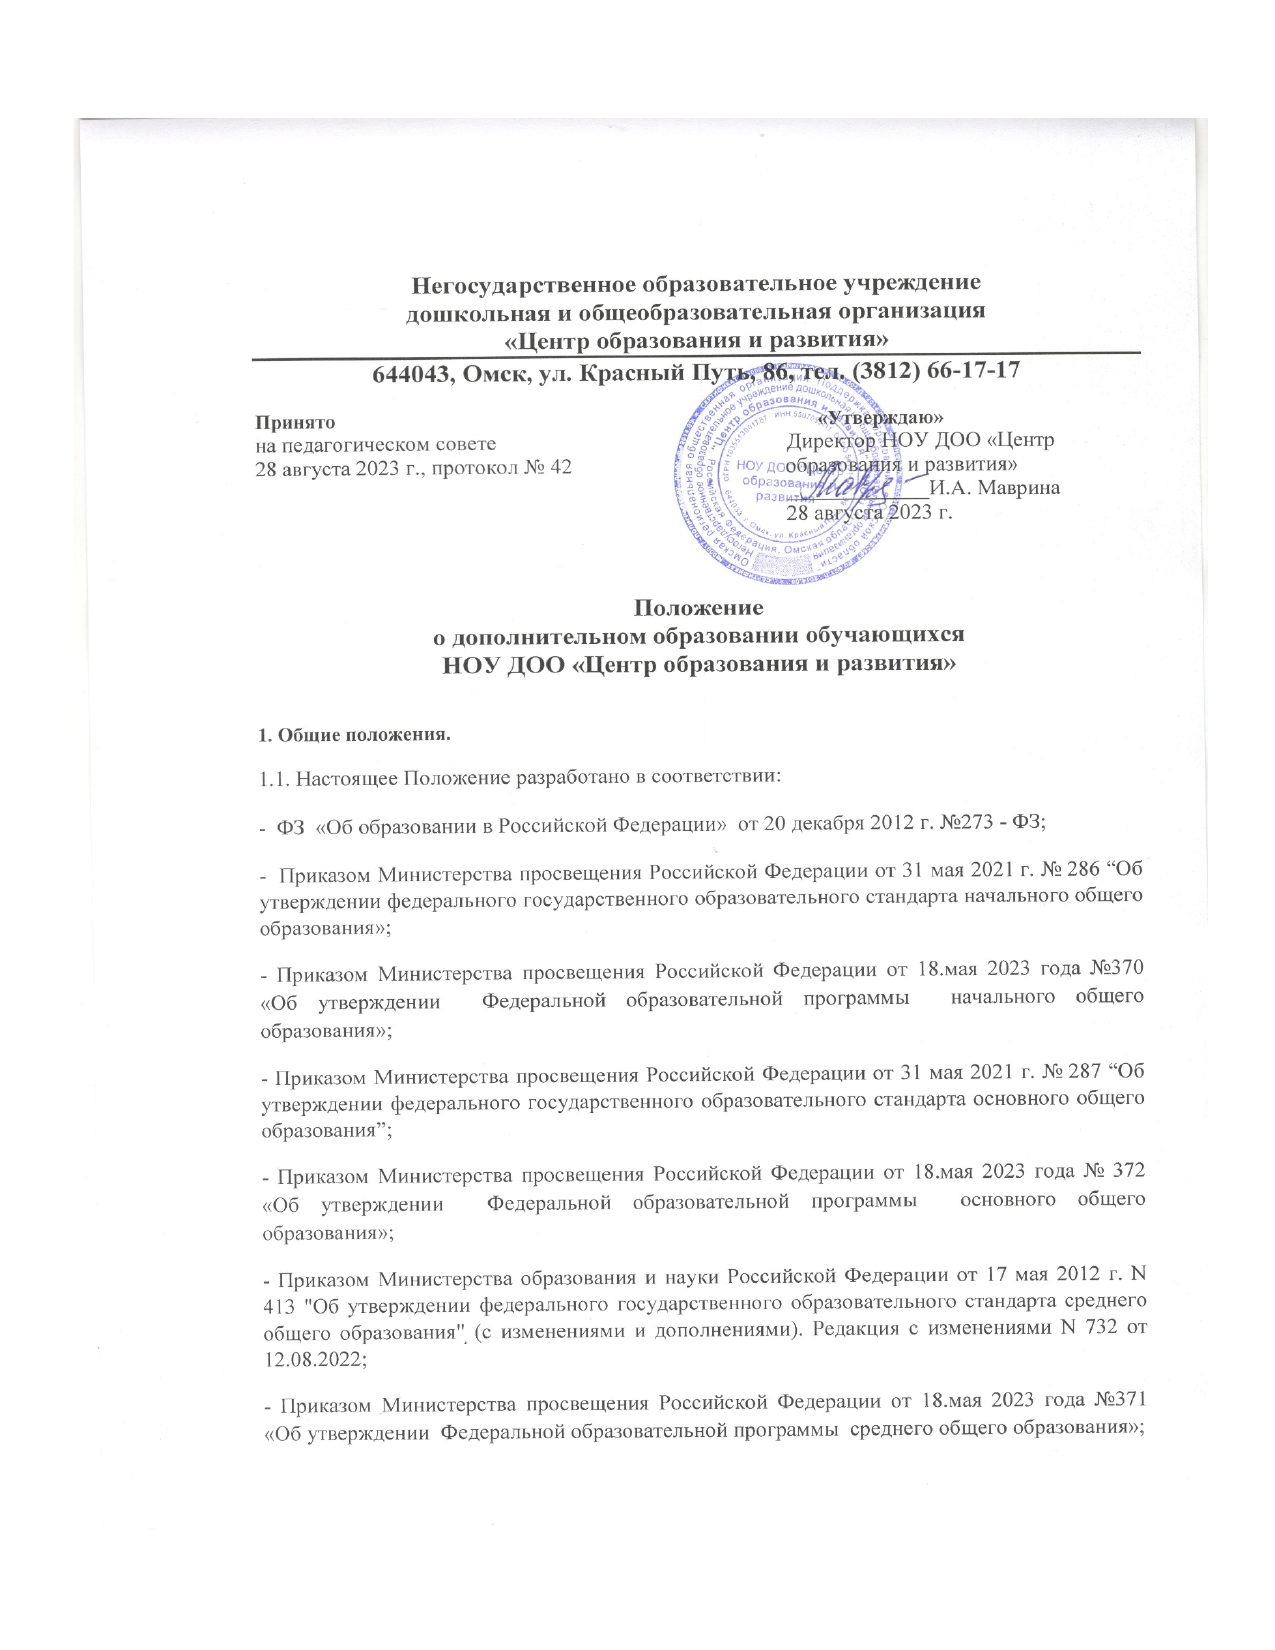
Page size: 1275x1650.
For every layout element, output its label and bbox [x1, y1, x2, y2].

picture [73, 118, 1221, 1532]
